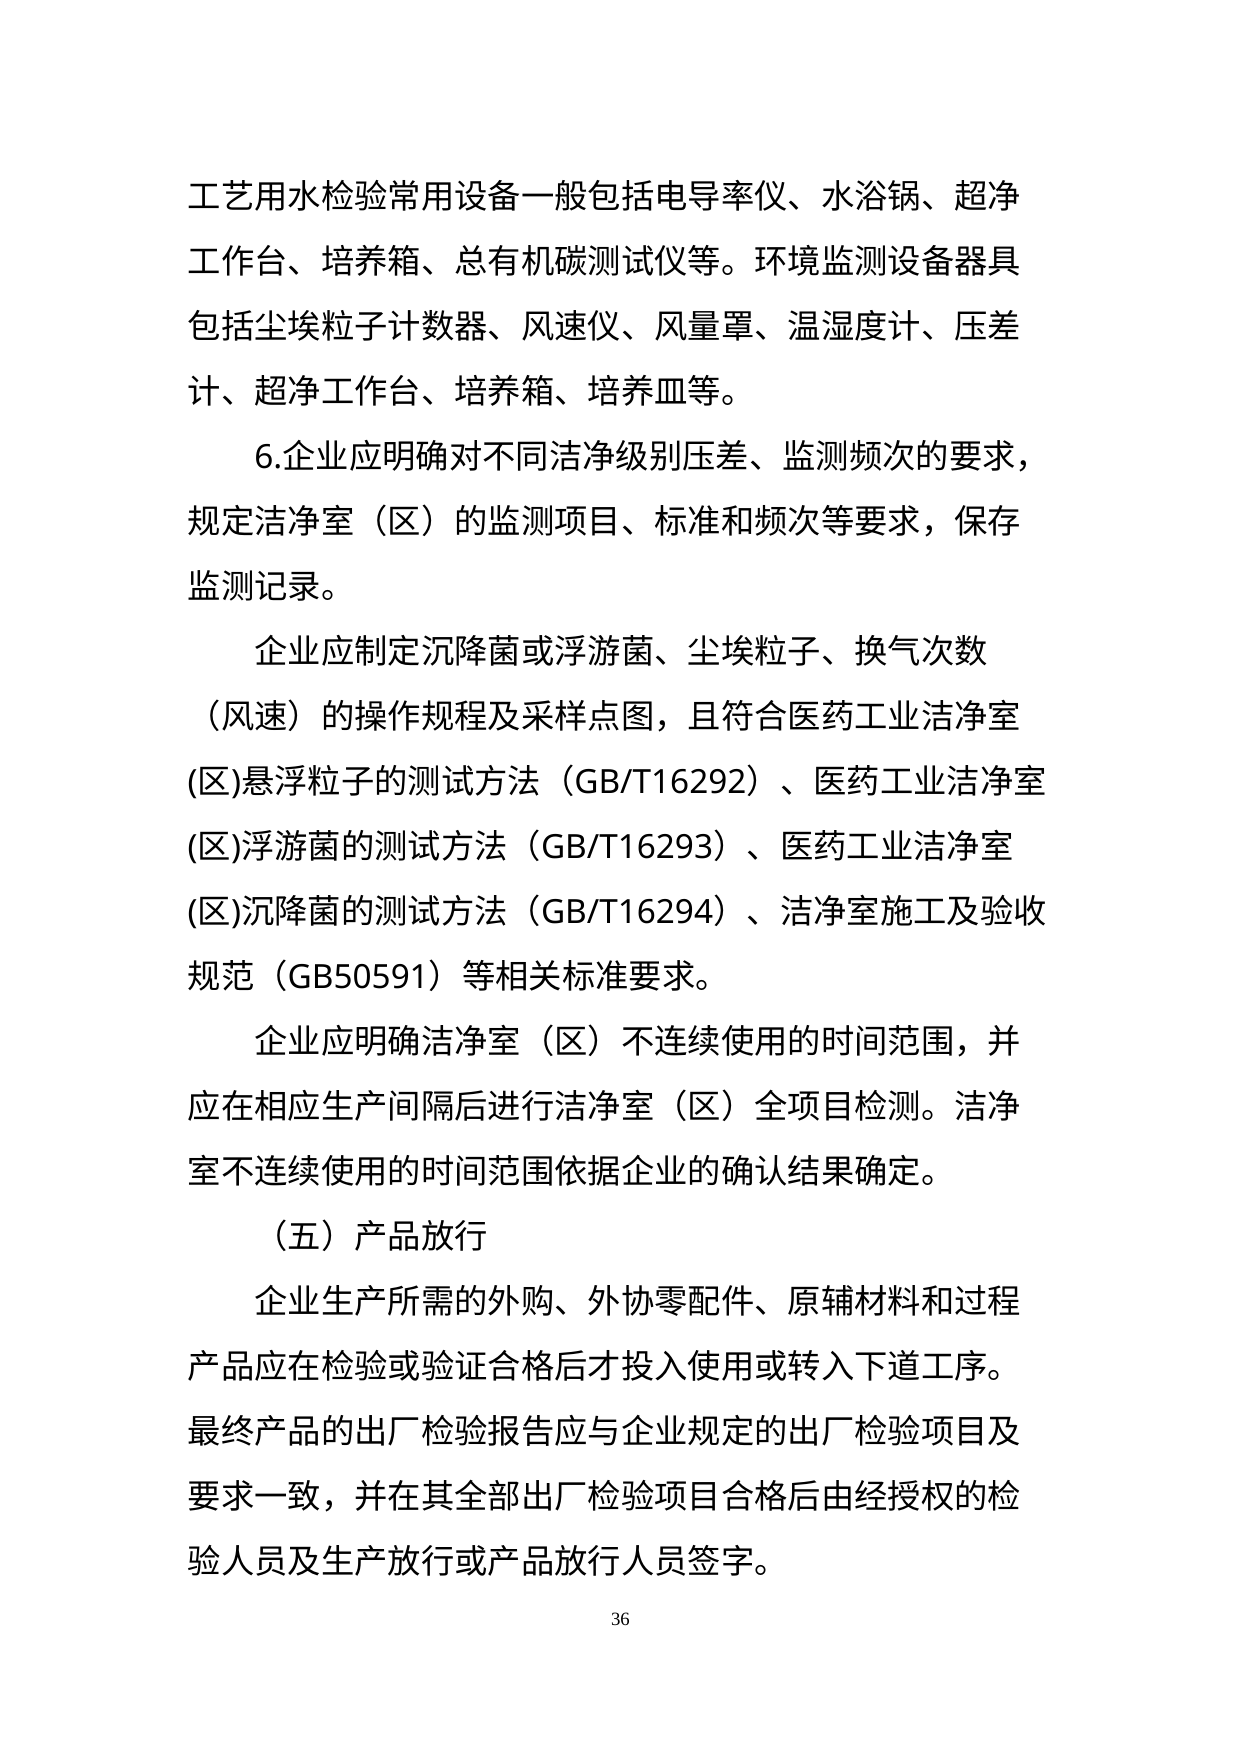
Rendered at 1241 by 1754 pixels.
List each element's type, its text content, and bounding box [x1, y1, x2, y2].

text （五）产品放行 [187, 1202, 1053, 1267]
text 企业应明确洁净室（区）不连续使用的时间范围，并应在相应生产间隔后进行洁净室（区）全项目检测。洁净室不连续使用的时间范围依据企业的确认结果确定。 [187, 1007, 1053, 1202]
text 企业应制定沉降菌或浮游菌、尘埃粒子、换气次数（风速）的操作规程及采样点图，且符合医药工业洁净室(区)悬浮粒子的测试方法（GB/T16292）、医药工业洁净室(区)浮游菌的测试方法（GB/T16293）、医药工业洁净室(区)沉降菌的测试方法（GB/T16294）、洁净室施工及验收规范（GB50591）等相关标准要求。 [187, 617, 1053, 1007]
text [187, 162, 1053, 422]
text 6.企业应明确对不同洁净级别压差、监测频次的要求，规定洁净室（区）的监测项目、标准和频次等要求，保存监测记录。 [187, 422, 1053, 617]
text 企业生产所需的外购、外协零配件、原辅材料和过程产品应在检验或验证合格后才投入使用或转入下道工序。最终产品的出厂检验报告应与企业规定的出厂检验项目及要求一致，并在其全部出厂检验项目合格后由经授权的检验人员及生产放行或产品放行人员签字。 [187, 1267, 1053, 1592]
